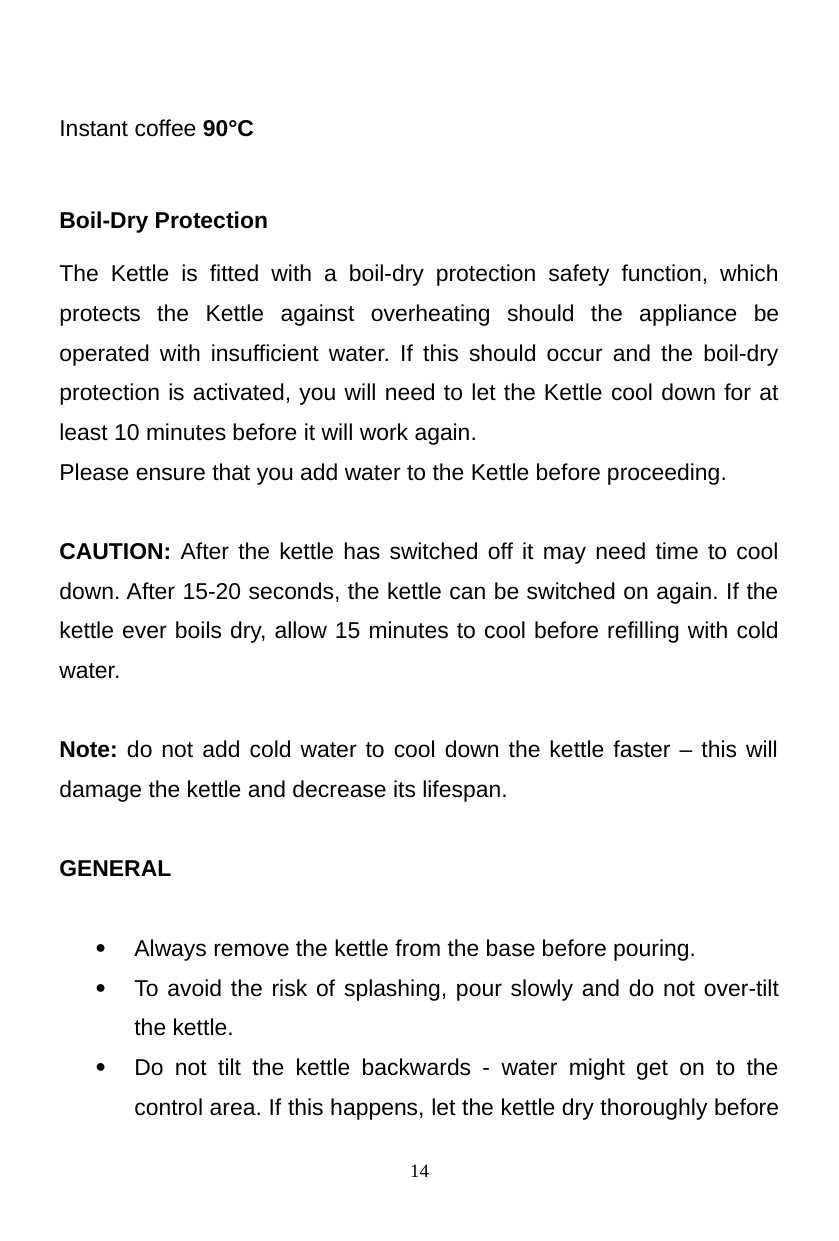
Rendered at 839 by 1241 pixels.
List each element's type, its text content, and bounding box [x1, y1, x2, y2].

text GENERAL [59, 849, 779, 888]
list To avoid the risk of splashing, pour slowly and do not over-tilt the kettle. [97, 968, 779, 1047]
text Instant coffee 90°C [59, 108, 779, 148]
text Note: do not add cold water to cool down the kettle faster – this will damage the kettle and decrease its lifespan. [59, 730, 779, 809]
text Please ensure that you add water to the Kettle before proceeding. [59, 452, 779, 492]
text CAUTION: After the kettle has switched off it may need time to cool down. After 15-20 seconds, the kettle can be switched on again. If the kettle ever boils dry, allow 15 minutes to cool before refilling with cold water. [59, 531, 779, 690]
text Boil-Dry Protection [59, 201, 779, 240]
list Always remove the kettle from the base before pouring. [97, 928, 779, 968]
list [97, 1047, 779, 1127]
text The Kettle is fitted with a boil-dry protection safety function, which protects the Kettle against overheating should the appliance be operated with insufficient water. If this should occur and the boil-dry protection is activated, you will need to let the Kettle cool down for at least 10 minutes before it will work again. [59, 253, 779, 452]
